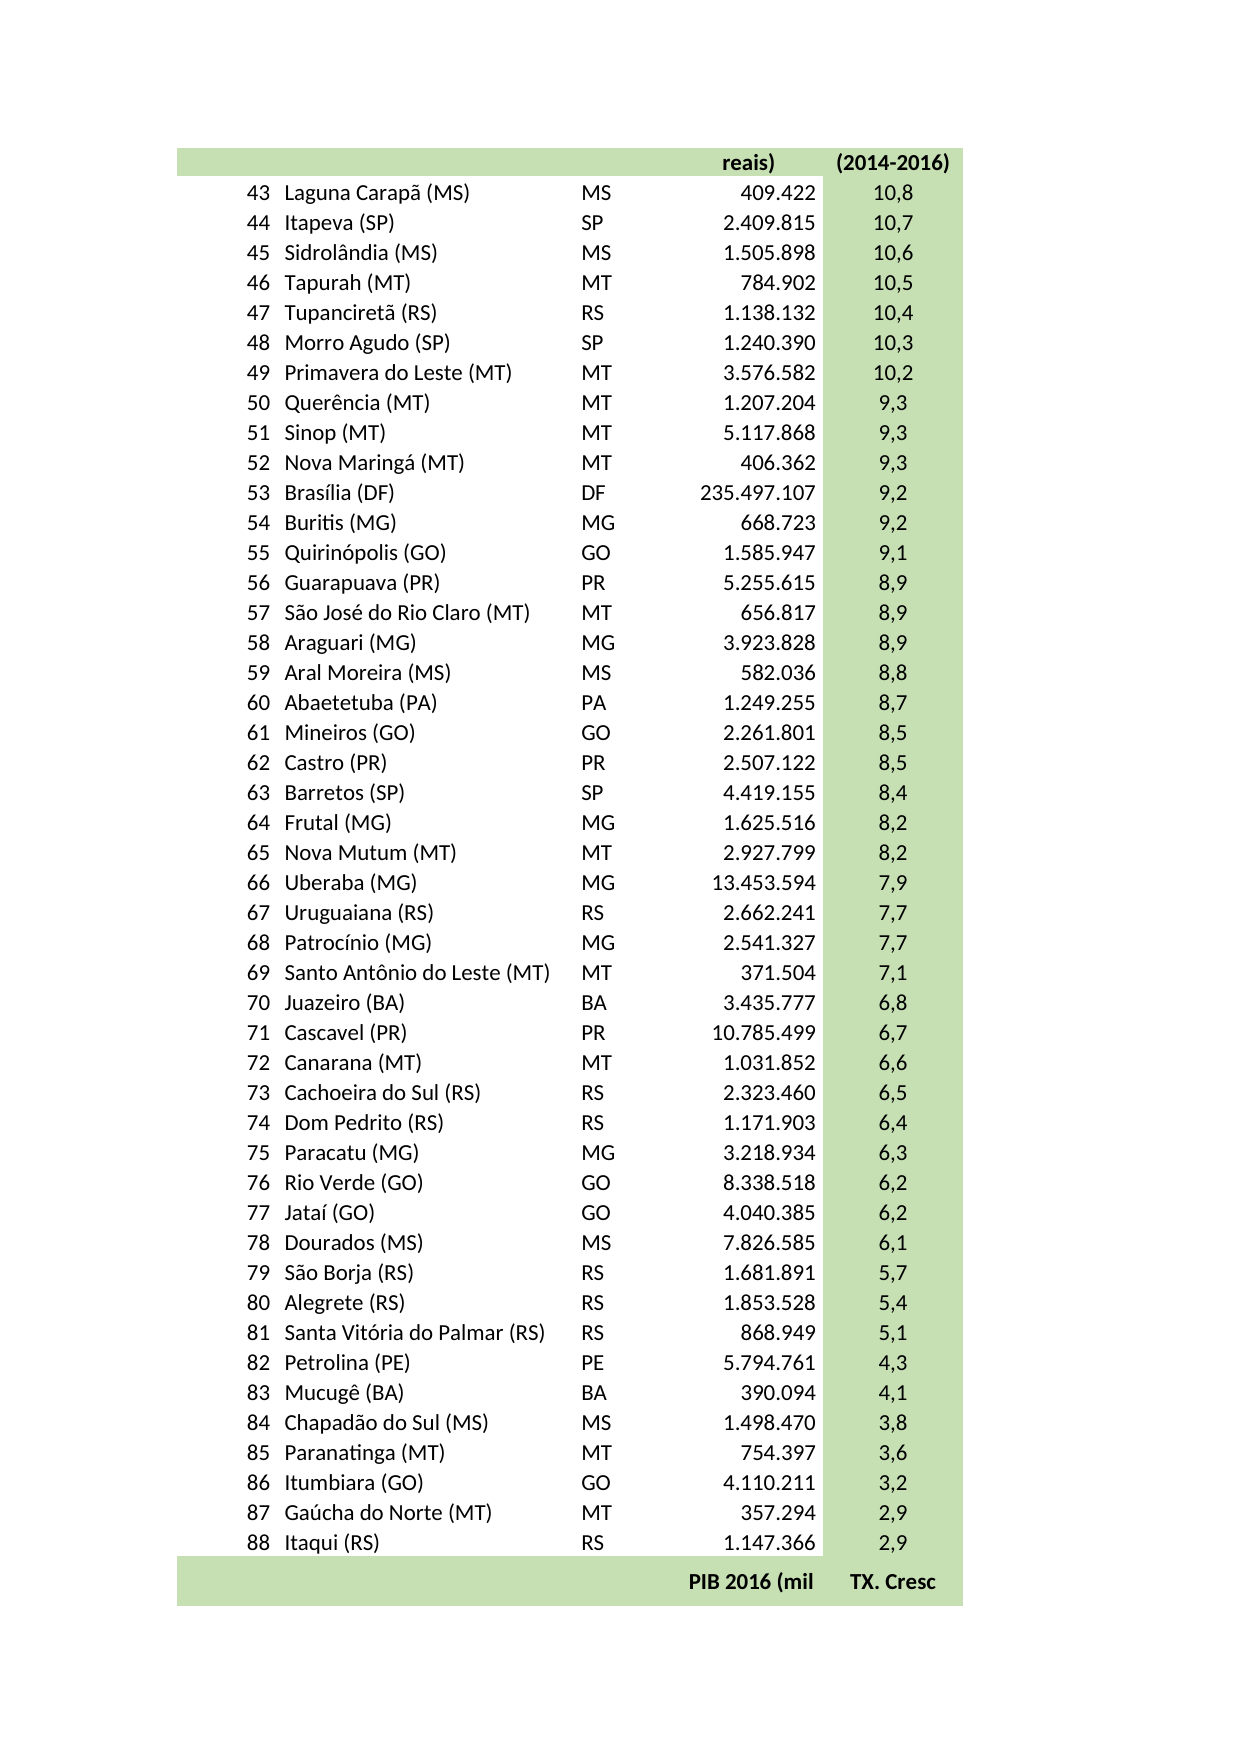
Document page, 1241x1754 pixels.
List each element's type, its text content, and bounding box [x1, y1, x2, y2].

table_cell 1.681.891 [674, 1256, 823, 1286]
table_cell 48 [177, 326, 277, 356]
table_cell 9,3 [823, 416, 963, 446]
table_cell Brasília (DF) [277, 476, 574, 506]
table_cell 6,7 [823, 1016, 963, 1046]
table_cell 49 [177, 356, 277, 386]
table_cell 63 [177, 776, 277, 806]
table_cell PR [574, 566, 674, 596]
table_cell 7.826.585 [674, 1226, 823, 1256]
table_cell 1.585.947 [674, 536, 823, 566]
table_cell 55 [177, 536, 277, 566]
table_cell MS [574, 176, 674, 206]
table_cell 3,2 [823, 1466, 963, 1496]
table_cell Gaúcha do Norte (MT) [277, 1496, 574, 1526]
table_cell 5.117.868 [674, 416, 823, 446]
table_cell Morro Agudo (SP) [277, 326, 574, 356]
table_cell MS [574, 1226, 674, 1256]
table_cell MG [574, 506, 674, 536]
table_cell MT [574, 446, 674, 476]
table_cell PR [574, 746, 674, 776]
table_cell 81 [177, 1316, 277, 1346]
table_cell São Borja (RS) [277, 1256, 574, 1286]
table_cell 69 [177, 956, 277, 986]
table_cell 6,1 [823, 1226, 963, 1256]
table_cell Cascavel (PR) [277, 1016, 574, 1046]
table_cell Nova Mutum (MT) [277, 836, 574, 866]
table_cell 2,9 [823, 1526, 963, 1556]
table_cell 45 [177, 236, 277, 266]
table_cell 6,8 [823, 986, 963, 1016]
table_cell 8,4 [823, 776, 963, 806]
table_cell Mineiros (GO) [277, 716, 574, 746]
table_cell 4,3 [823, 1346, 963, 1376]
table_cell 51 [177, 416, 277, 446]
table_cell MG [574, 806, 674, 836]
table_cell 85 [177, 1436, 277, 1466]
table_cell [277, 148, 574, 176]
table_cell 5,1 [823, 1316, 963, 1346]
table_cell Jataí (GO) [277, 1196, 574, 1226]
table_cell 74 [177, 1106, 277, 1136]
table_cell 75 [177, 1136, 277, 1166]
table_cell 7,7 [823, 896, 963, 926]
table_cell Alegrete (RS) [277, 1286, 574, 1316]
table_cell Frutal (MG) [277, 806, 574, 836]
table_cell [177, 148, 277, 176]
table_cell 52 [177, 446, 277, 476]
table_cell 2.541.327 [674, 926, 823, 956]
table_cell MT [574, 596, 674, 626]
table_cell 2.323.460 [674, 1076, 823, 1106]
table_cell 64 [177, 806, 277, 836]
table_cell RS [574, 1316, 674, 1346]
table_cell Santo Antônio do Leste (MT) [277, 956, 574, 986]
table_cell 8,9 [823, 566, 963, 596]
table_cell 5.255.615 [674, 566, 823, 596]
table_cell MT [574, 1046, 674, 1076]
table_cell 2.261.801 [674, 716, 823, 746]
table_cell 1.207.204 [674, 386, 823, 416]
table_cell 390.094 [674, 1376, 823, 1406]
table_cell 7,1 [823, 956, 963, 986]
table_cell 8,8 [823, 656, 963, 686]
table_cell 66 [177, 866, 277, 896]
table_cell 3.923.828 [674, 626, 823, 656]
table_cell 6,5 [823, 1076, 963, 1106]
table_cell 6,6 [823, 1046, 963, 1076]
table_cell MG [574, 1136, 674, 1166]
table_cell 57 [177, 596, 277, 626]
table_cell 84 [177, 1406, 277, 1436]
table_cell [674, 1556, 823, 1606]
table_cell 80 [177, 1286, 277, 1316]
table_cell 5,7 [823, 1256, 963, 1286]
table_cell 9,1 [823, 536, 963, 566]
table_cell GO [574, 716, 674, 746]
table_cell 58 [177, 626, 277, 656]
table_cell 79 [177, 1256, 277, 1286]
table_cell 406.362 [674, 446, 823, 476]
table_cell MT [574, 356, 674, 386]
table_cell PE [574, 1346, 674, 1376]
table_cell 656.817 [674, 596, 823, 626]
table_cell GO [574, 1166, 674, 1196]
table_cell 5,4 [823, 1286, 963, 1316]
table_cell 50 [177, 386, 277, 416]
table_cell [574, 148, 674, 176]
table_cell 2,9 [823, 1496, 963, 1526]
table_cell GO [574, 1196, 674, 1226]
table_cell 76 [177, 1166, 277, 1196]
table_cell BA [574, 1376, 674, 1406]
table_cell 1.853.528 [674, 1286, 823, 1316]
table_cell 7,7 [823, 926, 963, 956]
table_cell 71 [177, 1016, 277, 1046]
table_cell 8,5 [823, 746, 963, 776]
table_cell GO [574, 1466, 674, 1496]
table_cell MT [574, 266, 674, 296]
table_cell Primavera do Leste (MT) [277, 356, 574, 386]
table_cell 2.927.799 [674, 836, 823, 866]
table_cell 82 [177, 1346, 277, 1376]
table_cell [674, 148, 823, 176]
table_cell 6,3 [823, 1136, 963, 1166]
table_cell Itapeva (SP) [277, 206, 574, 236]
table_cell 357.294 [674, 1496, 823, 1526]
table_cell MG [574, 626, 674, 656]
table_cell 3,6 [823, 1436, 963, 1466]
table_cell Querência (MT) [277, 386, 574, 416]
table_cell 59 [177, 656, 277, 686]
table_cell 3.435.777 [674, 986, 823, 1016]
table_cell 60 [177, 686, 277, 716]
table_cell 2.662.241 [674, 896, 823, 926]
table_cell Nova Maringá (MT) [277, 446, 574, 476]
table_cell 10,7 [823, 206, 963, 236]
table_cell MT [574, 416, 674, 446]
table_cell Petrolina (PE) [277, 1346, 574, 1376]
table_cell Tapurah (MT) [277, 266, 574, 296]
table_cell 10,4 [823, 296, 963, 326]
table_cell 9,3 [823, 386, 963, 416]
table_cell 6,2 [823, 1166, 963, 1196]
table_cell MT [574, 1496, 674, 1526]
table_cell 8,7 [823, 686, 963, 716]
table_cell 582.036 [674, 656, 823, 686]
table_cell 8,9 [823, 596, 963, 626]
table_cell Juazeiro (BA) [277, 986, 574, 1016]
table_cell 9,3 [823, 446, 963, 476]
table_cell 7,9 [823, 866, 963, 896]
table_cell BA [574, 986, 674, 1016]
table_cell 2.507.122 [674, 746, 823, 776]
table_cell 6,4 [823, 1106, 963, 1136]
table_cell Quirinópolis (GO) [277, 536, 574, 566]
table_cell 1.505.898 [674, 236, 823, 266]
table_cell 78 [177, 1226, 277, 1256]
table_cell 54 [177, 506, 277, 536]
table_cell 1.498.470 [674, 1406, 823, 1436]
table_cell 868.949 [674, 1316, 823, 1346]
table_cell 1.249.255 [674, 686, 823, 716]
table_cell 4,1 [823, 1376, 963, 1406]
table_cell 4.040.385 [674, 1196, 823, 1226]
table_cell Uberaba (MG) [277, 866, 574, 896]
table_cell 4.419.155 [674, 776, 823, 806]
table_cell 1.625.516 [674, 806, 823, 836]
table_cell RS [574, 1076, 674, 1106]
table_cell 43 [177, 176, 277, 206]
table_cell 47 [177, 296, 277, 326]
table_cell MT [574, 956, 674, 986]
table_cell MG [574, 926, 674, 956]
table_cell MS [574, 656, 674, 686]
table_cell [277, 1556, 574, 1606]
table_cell 10,3 [823, 326, 963, 356]
table_cell 2.409.815 [674, 206, 823, 236]
table_cell 88 [177, 1526, 277, 1556]
table_cell RS [574, 296, 674, 326]
table_cell MT [574, 836, 674, 866]
table_cell Guarapuava (PR) [277, 566, 574, 596]
table_cell Uruguaiana (RS) [277, 896, 574, 926]
table_cell 1.147.366 [674, 1526, 823, 1556]
table_cell 1.171.903 [674, 1106, 823, 1136]
table_cell Castro (PR) [277, 746, 574, 776]
table_cell Tupanciretã (RS) [277, 296, 574, 326]
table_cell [823, 1556, 963, 1606]
table_cell 754.397 [674, 1436, 823, 1466]
table_cell 56 [177, 566, 277, 596]
table_cell 10,6 [823, 236, 963, 266]
table_cell Paracatu (MG) [277, 1136, 574, 1166]
table_cell 8.338.518 [674, 1166, 823, 1196]
table_cell 10,2 [823, 356, 963, 386]
table_cell RS [574, 896, 674, 926]
table_cell DF [574, 476, 674, 506]
table_cell 77 [177, 1196, 277, 1226]
table_cell 61 [177, 716, 277, 746]
table_cell RS [574, 1256, 674, 1286]
table_cell 83 [177, 1376, 277, 1406]
table_cell 1.031.852 [674, 1046, 823, 1076]
table_cell Itumbiara (GO) [277, 1466, 574, 1496]
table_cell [823, 148, 963, 176]
table_cell 10,8 [823, 176, 963, 206]
table_cell Santa Vitória do Palmar (RS) [277, 1316, 574, 1346]
table_cell PR [574, 1016, 674, 1046]
table_cell GO [574, 536, 674, 566]
table_cell 72 [177, 1046, 277, 1076]
table_cell 73 [177, 1076, 277, 1106]
table_cell 13.453.594 [674, 866, 823, 896]
table_cell 3.576.582 [674, 356, 823, 386]
table_cell 87 [177, 1496, 277, 1526]
table_cell 44 [177, 206, 277, 236]
table_cell Rio Verde (GO) [277, 1166, 574, 1196]
table_cell 409.422 [674, 176, 823, 206]
table_cell 68 [177, 926, 277, 956]
table_cell Abaetetuba (PA) [277, 686, 574, 716]
table_cell RS [574, 1106, 674, 1136]
table_cell Buritis (MG) [277, 506, 574, 536]
table_cell São José do Rio Claro (MT) [277, 596, 574, 626]
table_cell 46 [177, 266, 277, 296]
table_cell MS [574, 236, 674, 266]
table_cell 371.504 [674, 956, 823, 986]
table_cell Chapadão do Sul (MS) [277, 1406, 574, 1436]
table_cell 668.723 [674, 506, 823, 536]
table_cell SP [574, 776, 674, 806]
table_cell 3.218.934 [674, 1136, 823, 1166]
table_cell MG [574, 866, 674, 896]
table_cell 9,2 [823, 476, 963, 506]
table_cell 86 [177, 1466, 277, 1496]
table_cell SP [574, 206, 674, 236]
table_cell 9,2 [823, 506, 963, 536]
table_cell Sidrolândia (MS) [277, 236, 574, 266]
table_cell SP [574, 326, 674, 356]
table_cell 784.902 [674, 266, 823, 296]
table_cell 8,2 [823, 836, 963, 866]
table_cell 67 [177, 896, 277, 926]
table_cell Itaqui (RS) [277, 1526, 574, 1556]
table_cell [574, 1556, 674, 1606]
table_cell 10.785.499 [674, 1016, 823, 1046]
table_cell RS [574, 1526, 674, 1556]
table_cell Canarana (MT) [277, 1046, 574, 1076]
table_cell 8,2 [823, 806, 963, 836]
table_cell [177, 1556, 277, 1606]
table_cell 8,5 [823, 716, 963, 746]
table_cell Barretos (SP) [277, 776, 574, 806]
table_cell Dom Pedrito (RS) [277, 1106, 574, 1136]
table_cell 3,8 [823, 1406, 963, 1436]
table_cell Paranatinga (MT) [277, 1436, 574, 1466]
table_cell Dourados (MS) [277, 1226, 574, 1256]
table_cell Mucugê (BA) [277, 1376, 574, 1406]
table_cell RS [574, 1286, 674, 1316]
table_cell 70 [177, 986, 277, 1016]
table_cell Sinop (MT) [277, 416, 574, 446]
table_cell 53 [177, 476, 277, 506]
table_cell Cachoeira do Sul (RS) [277, 1076, 574, 1106]
table_cell 1.240.390 [674, 326, 823, 356]
table_cell 8,9 [823, 626, 963, 656]
table_cell Aral Moreira (MS) [277, 656, 574, 686]
table_cell 1.138.132 [674, 296, 823, 326]
table_cell 5.794.761 [674, 1346, 823, 1376]
table_cell 10,5 [823, 266, 963, 296]
table_cell 4.110.211 [674, 1466, 823, 1496]
table_cell Patrocínio (MG) [277, 926, 574, 956]
table_cell PA [574, 686, 674, 716]
table_cell MT [574, 1436, 674, 1466]
table_cell 65 [177, 836, 277, 866]
table_cell MT [574, 386, 674, 416]
table_cell MS [574, 1406, 674, 1436]
table_cell 6,2 [823, 1196, 963, 1226]
table_cell Araguari (MG) [277, 626, 574, 656]
table_cell 235.497.107 [674, 476, 823, 506]
table_cell 62 [177, 746, 277, 776]
table_cell Laguna Carapã (MS) [277, 176, 574, 206]
